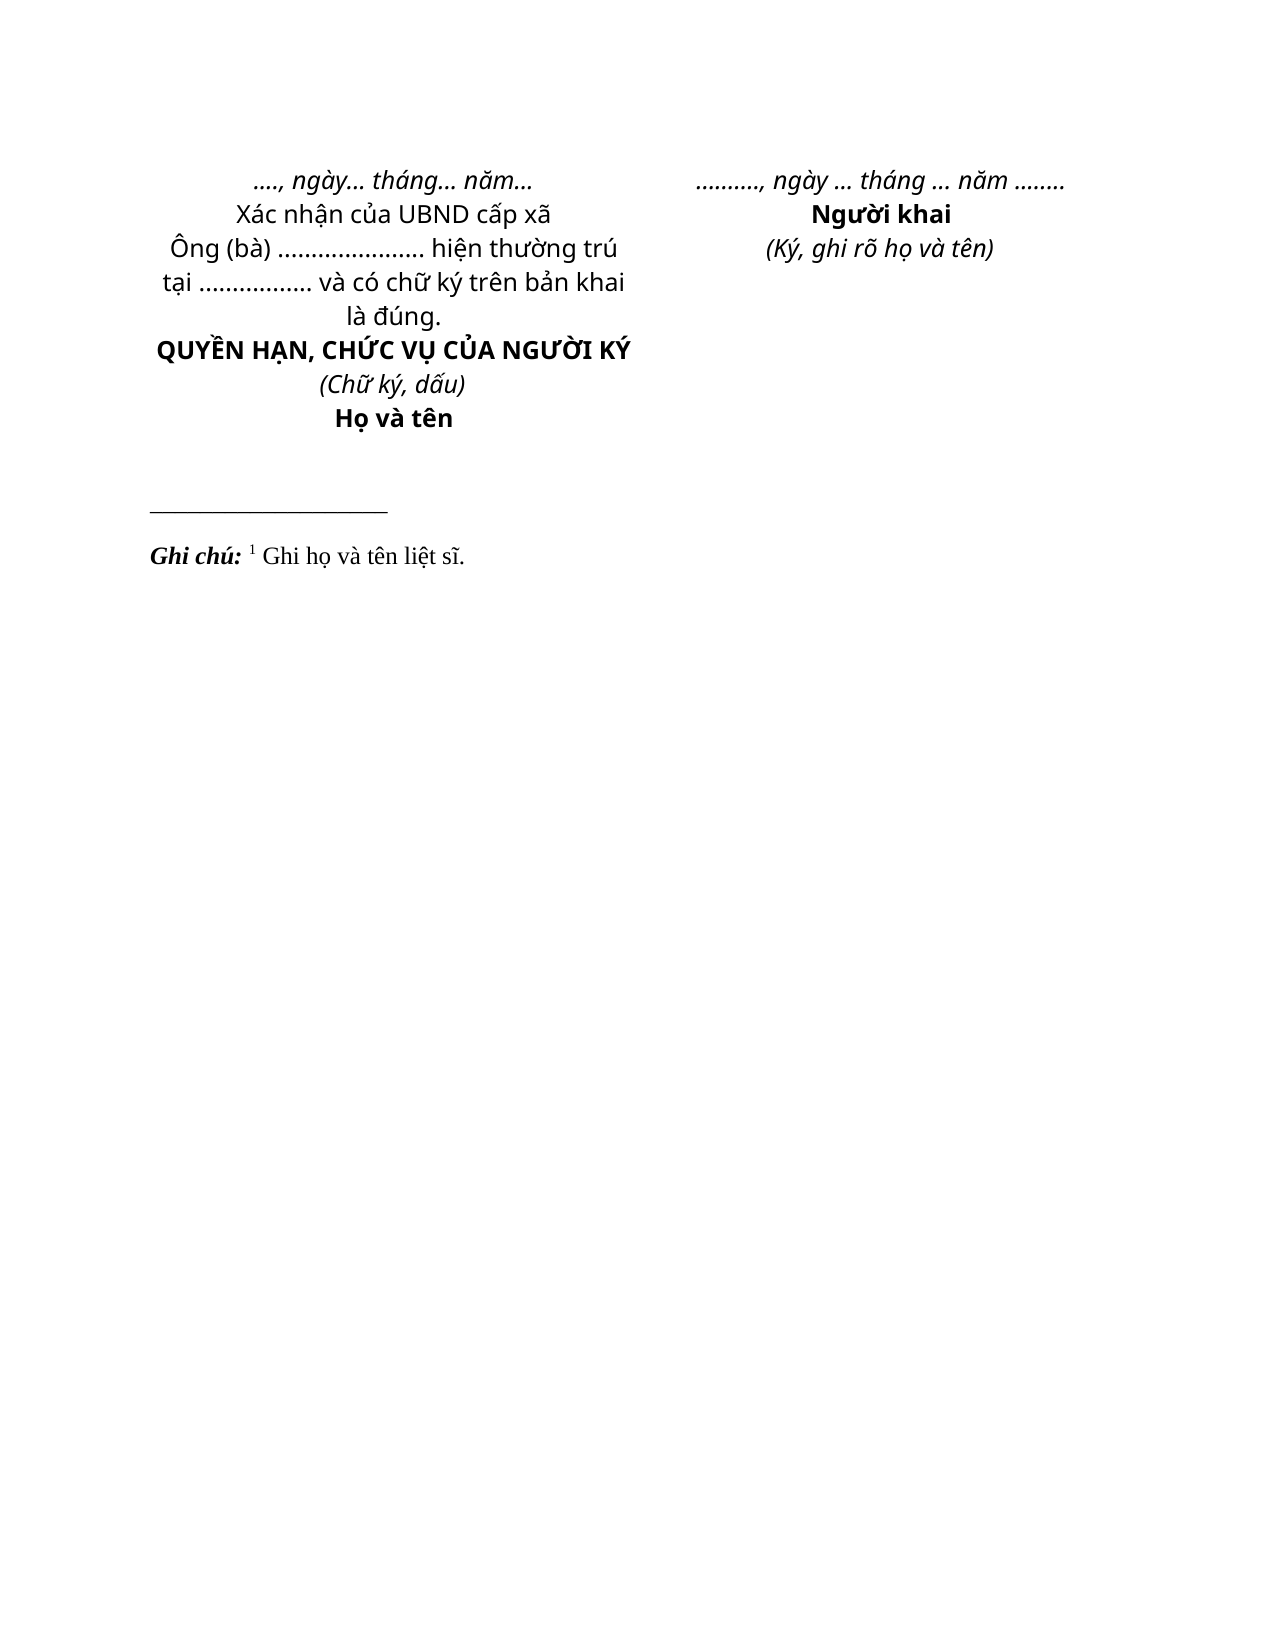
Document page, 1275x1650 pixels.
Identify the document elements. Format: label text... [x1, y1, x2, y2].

table_header ...., ngày... tháng... năm... Xác nhận của UBND cấp xã Ông (bà) ...................... hiện thường trú tại ................. và có chữ ký trên bản khai là đúng. QUYỀN HẠN, CHỨC VỤ CỦA NGƯỜI KÝ (Chữ ký, dấu) Họ và tên [150, 150, 637, 475]
text Ghi chú: 1 Ghi họ và tên liệt sĩ. [150, 541, 1125, 570]
text ___________________ [150, 487, 1125, 516]
table_header ………., ngày ... tháng ... năm ..…... Người khai (Ký, ghi rõ họ và tên) [638, 150, 1125, 475]
